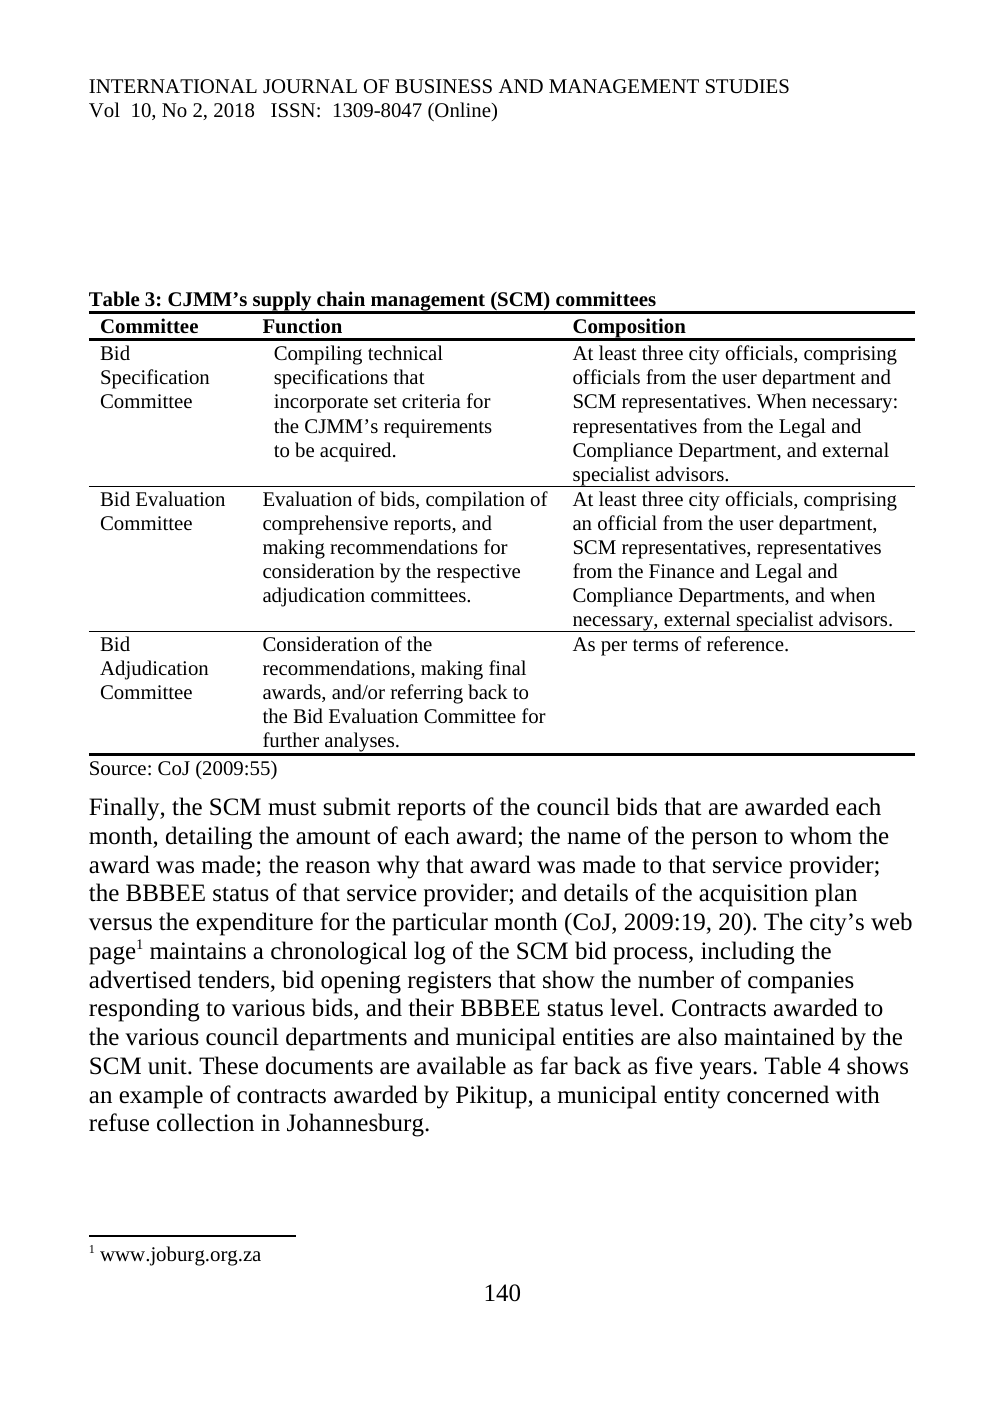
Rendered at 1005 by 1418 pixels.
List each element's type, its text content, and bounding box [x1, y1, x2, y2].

table_cell At least three city officials, comprising an official from the user department, SCM representatives, representatives from the Finance and Legal and Compliance Departments, and when necessary, external specialist advisors. [561, 487, 915, 631]
subtitle Source: CoJ (2009:55) [89, 756, 915, 780]
text Finally, the SCM must submit reports of the council bids that are awarded each month, detailing the amount of each award; the name of the person to whom the award was made; the reason why that award was made to that service provider; the BBBEE status of that service provider; and details of the acquisition plan versus the expenditure for the particular month (CoJ, 2009:19, 20). The city’s web page maintains a chronological log of the SCM bid process, including the advertised tenders, bid opening registers that show the number of companies responding to various bids, and their BBBEE status level. Contracts awarded to the various council departments and municipal entities are also maintained by the SCM unit. These documents are available as far back as five years. Table 4 shows an example of contracts awarded by Pikitup, a municipal entity concerned with refuse collection in Johannesburg. [89, 792, 915, 1137]
subtitle Table 3: CJMM’s supply chain management (SCM) committees [89, 287, 915, 311]
table_cell Bid Adjudication Committee [89, 632, 251, 752]
table_cell Consideration of the recommendations, making final awards, and/or referring back to the Bid Evaluation Committee for further analyses. [251, 632, 561, 752]
table_cell Bid Specification Committee [89, 341, 251, 486]
table_header Composition [561, 314, 915, 338]
table_cell Evaluation of bids, compilation of comprehensive reports, and making recommendations for consideration by the respective adjudication committees. [251, 487, 561, 631]
table_header Function [251, 314, 561, 338]
table_header Committee [89, 314, 251, 338]
table_cell Bid Evaluation Committee [89, 487, 251, 631]
table_cell At least three city officials, comprising officials from the user department and SCM representatives. When necessary: representatives from the Legal and Compliance Department, and external specialist advisors. [561, 341, 915, 486]
table_cell As per terms of reference. [561, 632, 915, 752]
table_cell [251, 341, 561, 486]
